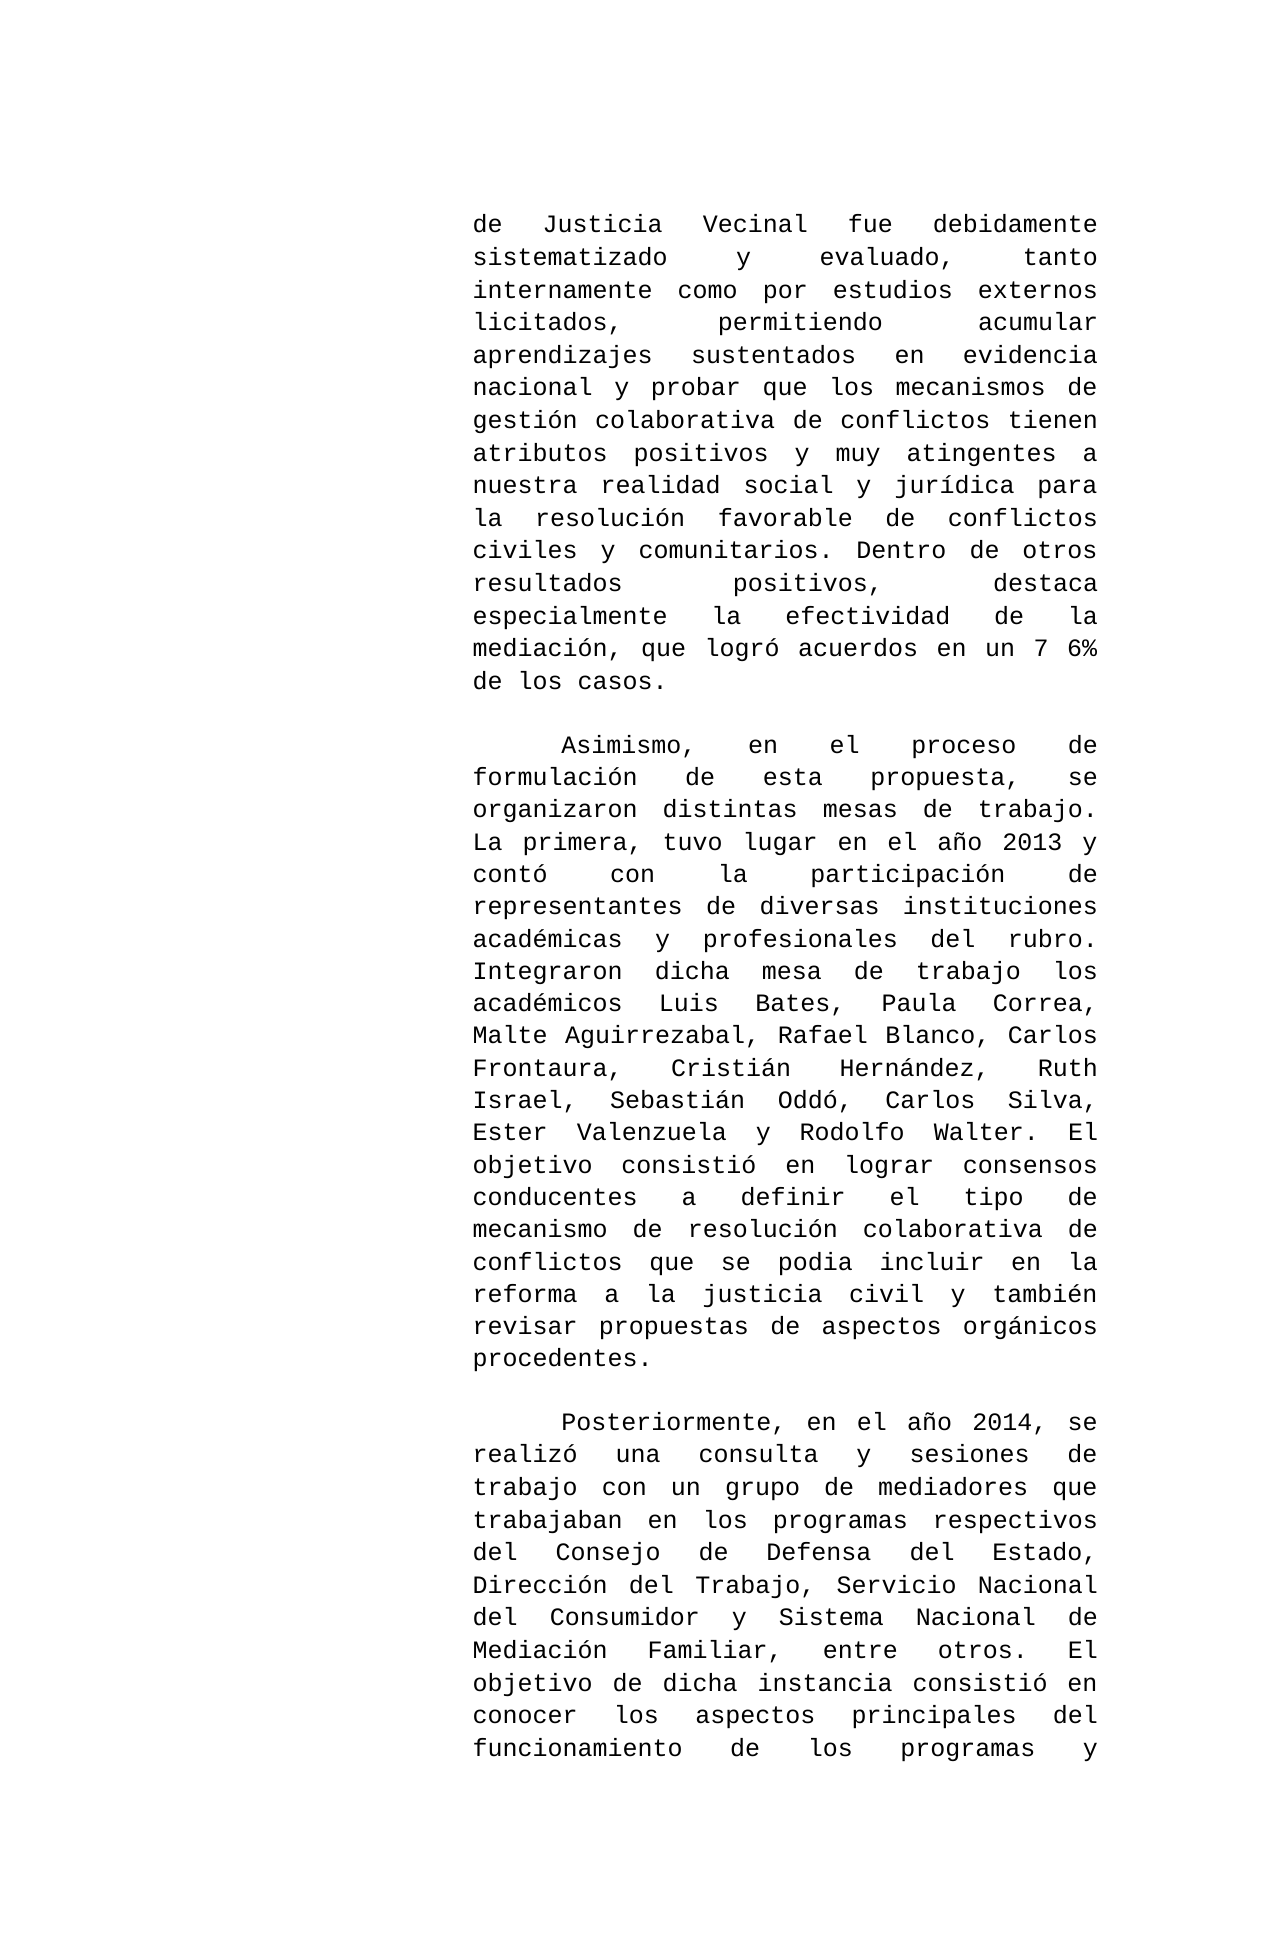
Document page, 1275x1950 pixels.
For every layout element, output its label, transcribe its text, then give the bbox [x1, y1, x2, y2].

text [472, 1404, 1098, 1763]
text Asimismo, en el proceso de formulación de esta propuesta, se organizaron distintas mesas de trabajo. La primera, tuvo lugar en el año 2013 y contó con la participación de representantes de diversas instituciones académicas y profesionales del rubro. Integraron dicha mesa de trabajo los académicos Luis Bates, Paula Correa, Malte Aguirrezabal, Rafael Blanco, Carlos Frontaura, Cristián Hernández, Ruth Israel, Sebastián Oddó, Carlos Silva, Ester Valenzuela y Rodolfo Walter. El objetivo consistió en lograr consensos conducentes a definir el tipo de mecanismo de resolución colaborativa de conflictos que se podia incluir en la reforma a la justicia civil y también revisar propuestas de aspectos orgánicos procedentes. [472, 727, 1098, 1373]
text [472, 207, 1098, 696]
